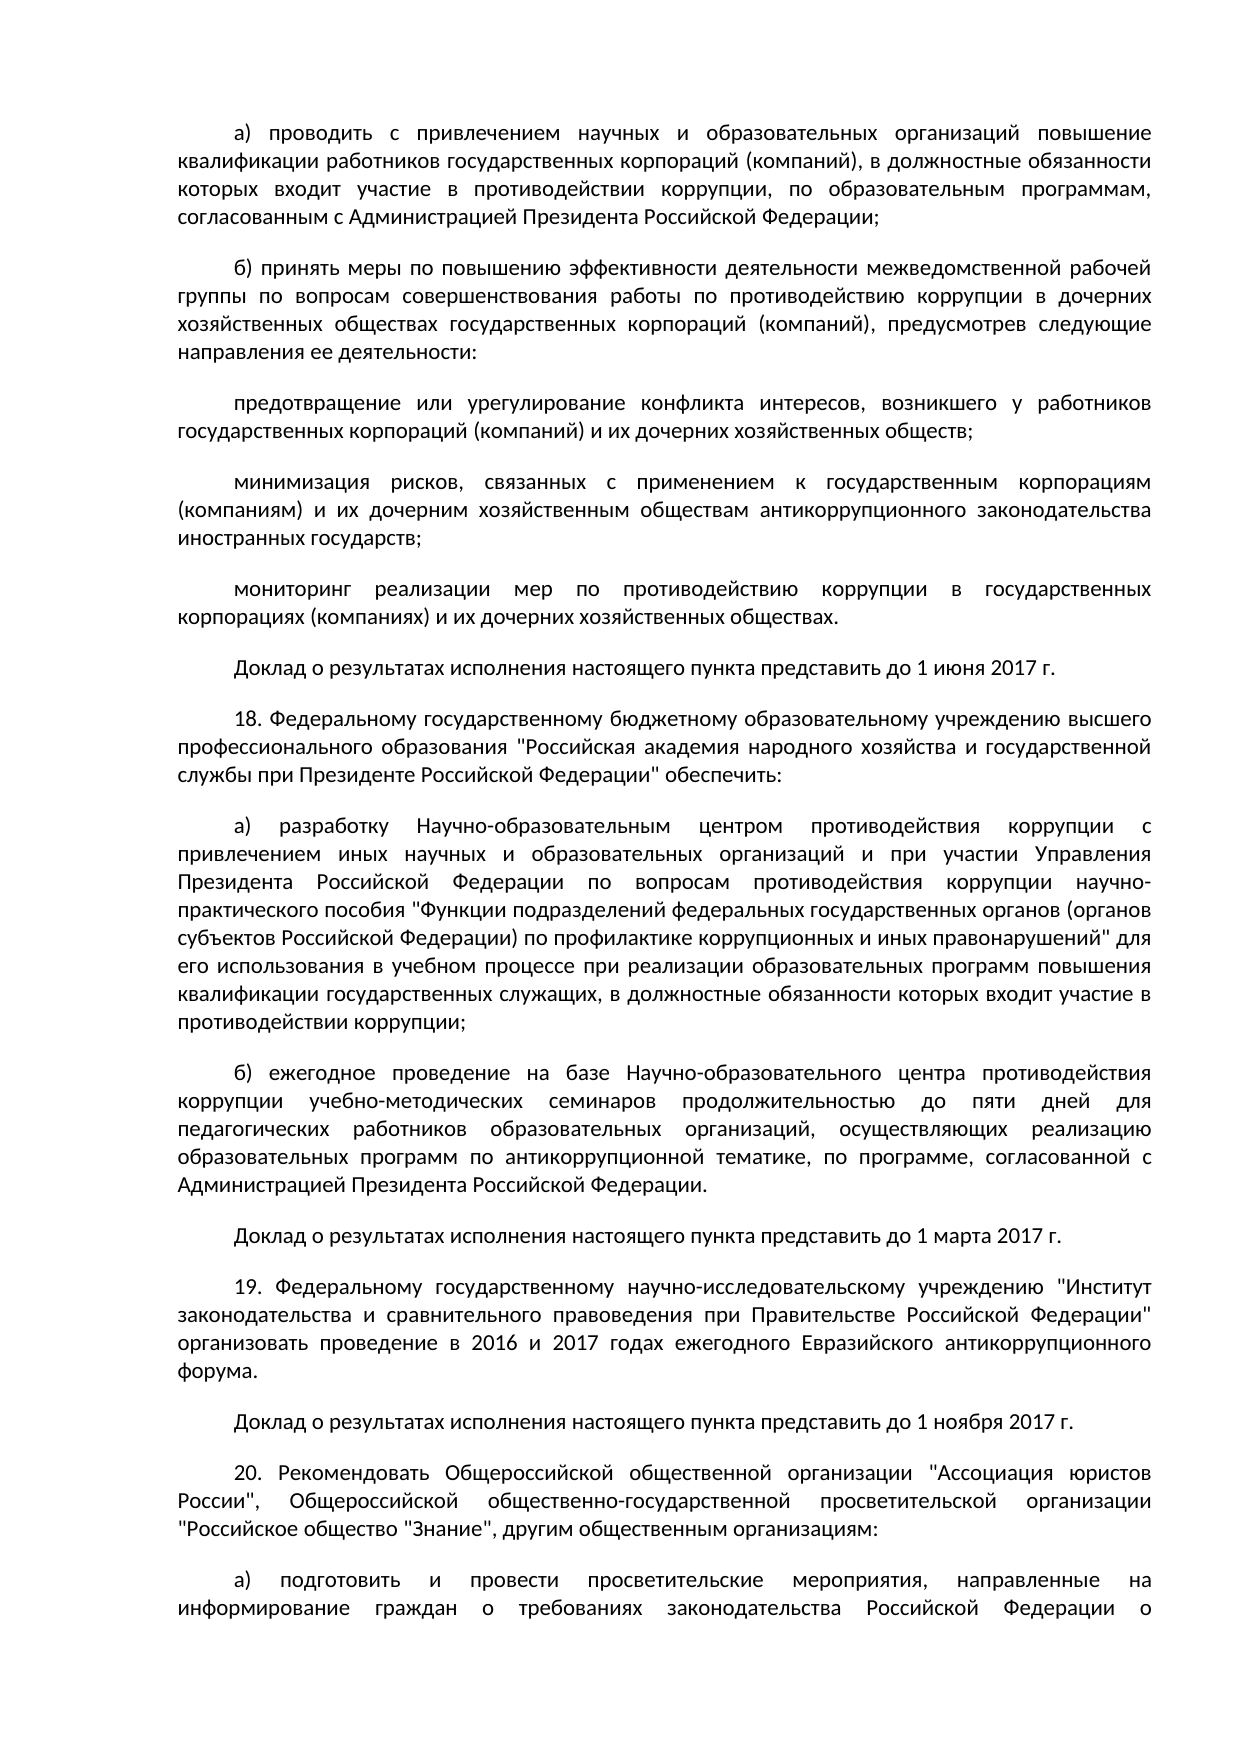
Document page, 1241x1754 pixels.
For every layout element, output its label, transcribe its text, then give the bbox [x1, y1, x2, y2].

text 19. Федеральному государственному научно-исследовательскому учреждению "Институт законодательства и сравнительного правоведения при Правительстве Российской Федерации" организовать проведение в 2016 и 2017 годах ежегодного Евразийского антикоррупционного форума. [177, 1272, 1152, 1384]
text 18. Федеральному государственному бюджетному образовательному учреждению высшего профессионального образования "Российская академия народного хозяйства и государственной службы при Президенте Российской Федерации" обеспечить: [177, 704, 1152, 788]
text минимизация рисков, связанных с применением к государственным корпорациям (компаниям) и их дочерним хозяйственным обществам антикоррупционного законодательства иностранных государств; [177, 467, 1152, 551]
text Доклад о результатах исполнения настоящего пункта представить до 1 марта 2017 г. [177, 1221, 1152, 1249]
text Доклад о результатах исполнения настоящего пункта представить до 1 июня 2017 г. [177, 653, 1152, 681]
text б) ежегодное проведение на базе Научно-образовательного центра противодействия коррупции учебно-методических семинаров продолжительностью до пяти дней для педагогических работников образовательных организаций, осуществляющих реализацию образовательных программ по антикоррупционной тематике, по программе, согласованной с Администрацией Президента Российской Федерации. [177, 1058, 1152, 1198]
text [177, 1565, 1152, 1621]
text предотвращение или урегулирование конфликта интересов, возникшего у работников государственных корпораций (компаний) и их дочерних хозяйственных обществ; [177, 388, 1152, 444]
text 20. Рекомендовать Общероссийской общественной организации "Ассоциация юристов России", Общероссийской общественно-государственной просветительской организации "Российское общество "Знание", другим общественным организациям: [177, 1458, 1152, 1542]
text а) разработку Научно-образовательным центром противодействия коррупции с привлечением иных научных и образовательных организаций и при участии Управления Президента Российской Федерации по вопросам противодействия коррупции научно-практического пособия "Функции подразделений федеральных государственных органов (органов субъектов Российской Федерации) по профилактике коррупционных и иных правонарушений" для его использования в учебном процессе при реализации образовательных программ повышения квалификации государственных служащих, в должностные обязанности которых входит участие в противодействии коррупции; [177, 811, 1152, 1035]
text мониторинг реализации мер по противодействию коррупции в государственных корпорациях (компаниях) и их дочерних хозяйственных обществах. [177, 574, 1152, 630]
text а) проводить с привлечением научных и образовательных организаций повышение квалификации работников государственных корпораций (компаний), в должностные обязанности которых входит участие в противодействии коррупции, по образовательным программам, согласованным с Администрацией Президента Российской Федерации; [177, 118, 1152, 230]
text б) принять меры по повышению эффективности деятельности межведомственной рабочей группы по вопросам совершенствования работы по противодействию коррупции в дочерних хозяйственных обществах государственных корпораций (компаний), предусмотрев следующие направления ее деятельности: [177, 253, 1152, 365]
text Доклад о результатах исполнения настоящего пункта представить до 1 ноября 2017 г. [177, 1407, 1152, 1435]
